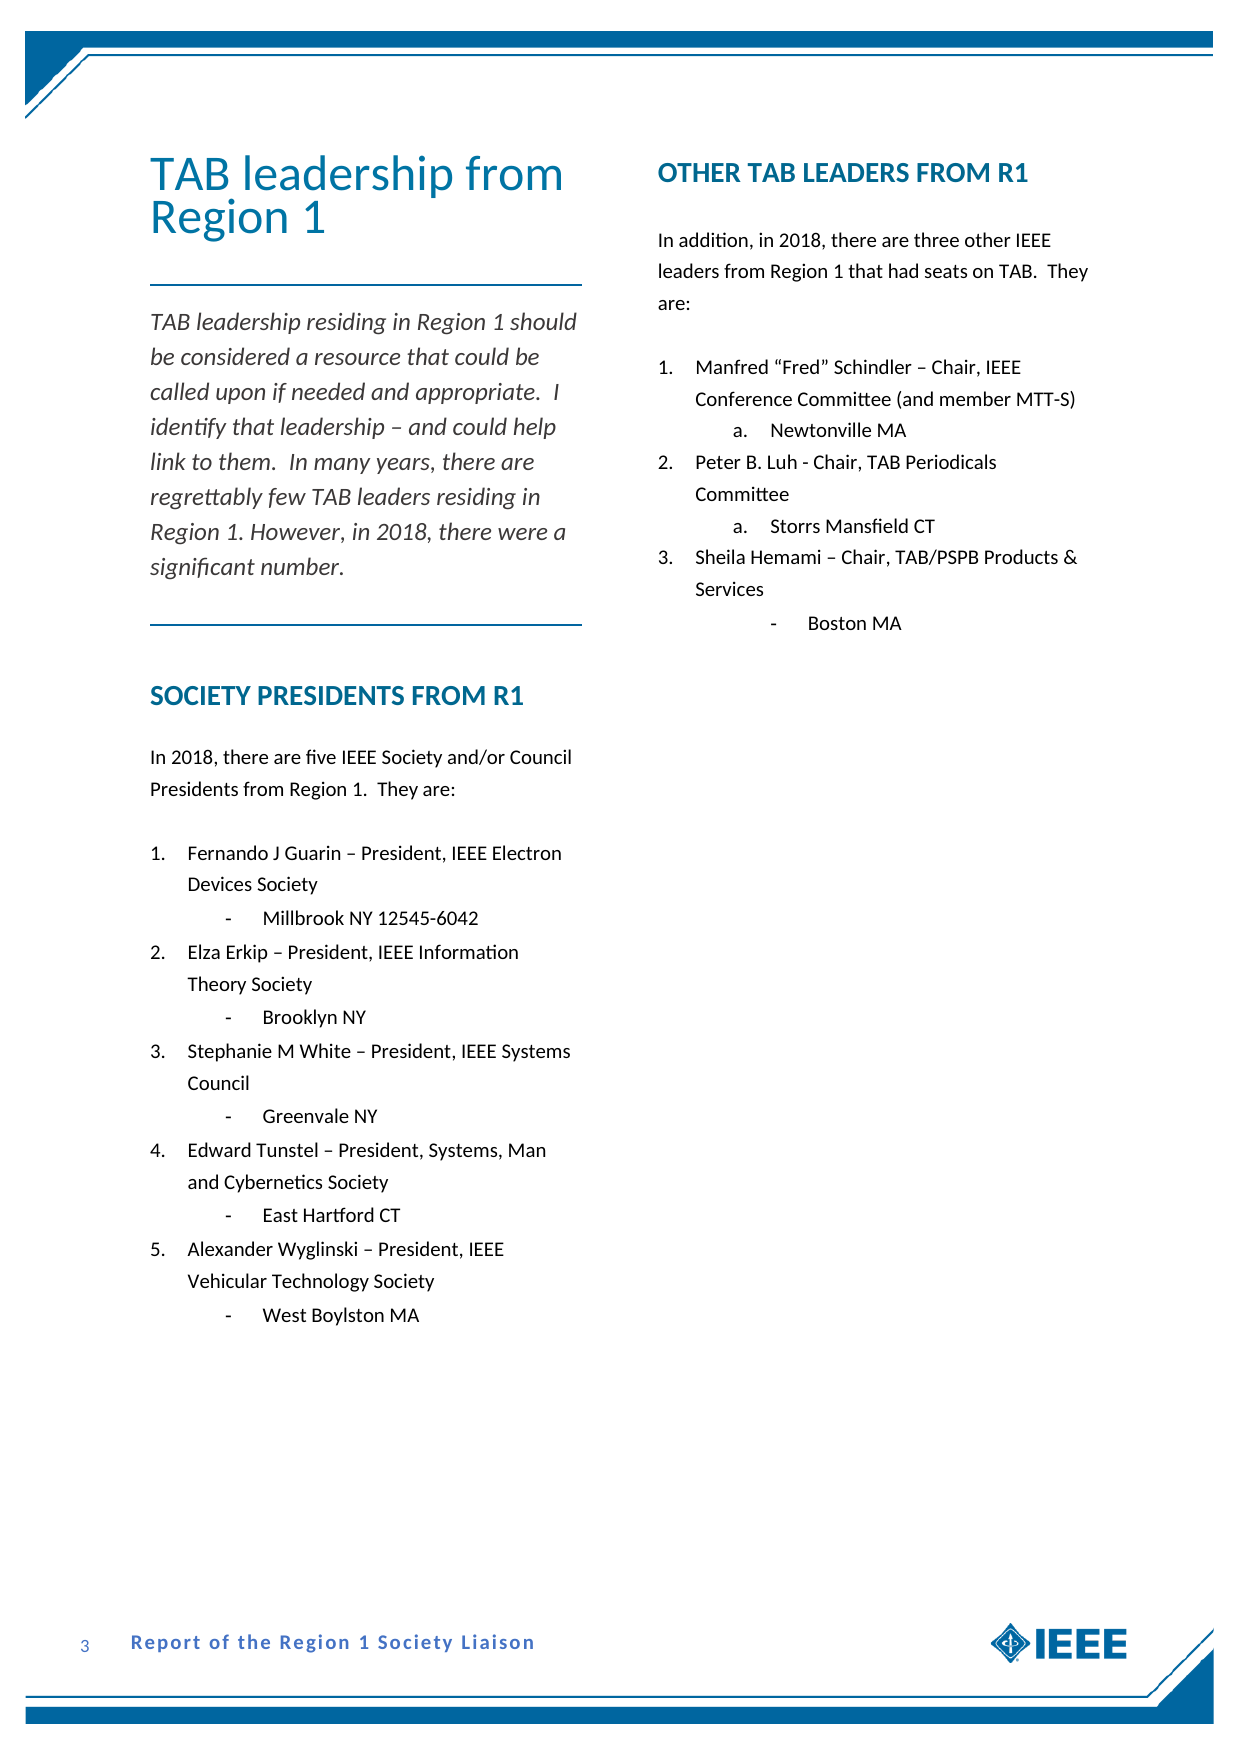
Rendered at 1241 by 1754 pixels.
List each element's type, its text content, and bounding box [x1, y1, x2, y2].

list Newtonville MA [733, 417, 1090, 443]
text TAB leadership residing in Region 1 should be considered a resource that could be called upon if needed and appropriate. I identify that leadership – and could help link to them. In many years, there are regrettably few TAB leaders residing in Region 1. However, in 2018, there were a significant number. [150, 306, 583, 581]
picture [25, 31, 1213, 119]
list West Boylston MA [225, 1300, 583, 1328]
picture [25, 1623, 1214, 1724]
text In addition, in 2018, there are three other IEEE leaders from Region 1 that had seats on TAB. They are: [658, 227, 1090, 316]
list Stephanie M White – President, IEEE Systems Council [150, 1038, 583, 1095]
list Brooklyn NY [225, 1002, 583, 1031]
list Greenvale NY [225, 1102, 583, 1130]
list Manfred “Fred” Schindler – Chair, IEEE Conference Committee (and member MTT-S) [658, 354, 1090, 411]
list Alexander Wyglinski – President, IEEE Vehicular Technology Society [150, 1236, 583, 1293]
text In 2018, there are five IEEE Society and/or Council Presidents from Region 1. They are: [150, 744, 583, 802]
list Millbrook NY 12545-6042 [225, 903, 583, 932]
list Edward Tunstel – President, Systems, Man and Cybernetics Society [150, 1137, 583, 1194]
list Boston MA [770, 608, 1090, 637]
subtitle OTHER TAB LEADERS FROM R1 [658, 154, 1090, 190]
subtitle Society Presidents from R1 [150, 677, 583, 713]
list Elza Erkip – President, IEEE Information Theory Society [150, 939, 583, 996]
list Fernando J Guarin – President, IEEE Electron Devices Society [150, 840, 583, 897]
list Storrs Mansfield CT [733, 513, 1090, 538]
list East Hartford CT [225, 1201, 583, 1229]
list Sheila Hemami – Chair, TAB/PSPB Products & Services [658, 544, 1090, 602]
list Peter B. Luh - Chair, TAB Periodicals Committee [658, 449, 1090, 506]
subtitle TAB leadership from Region 1 [150, 154, 583, 246]
